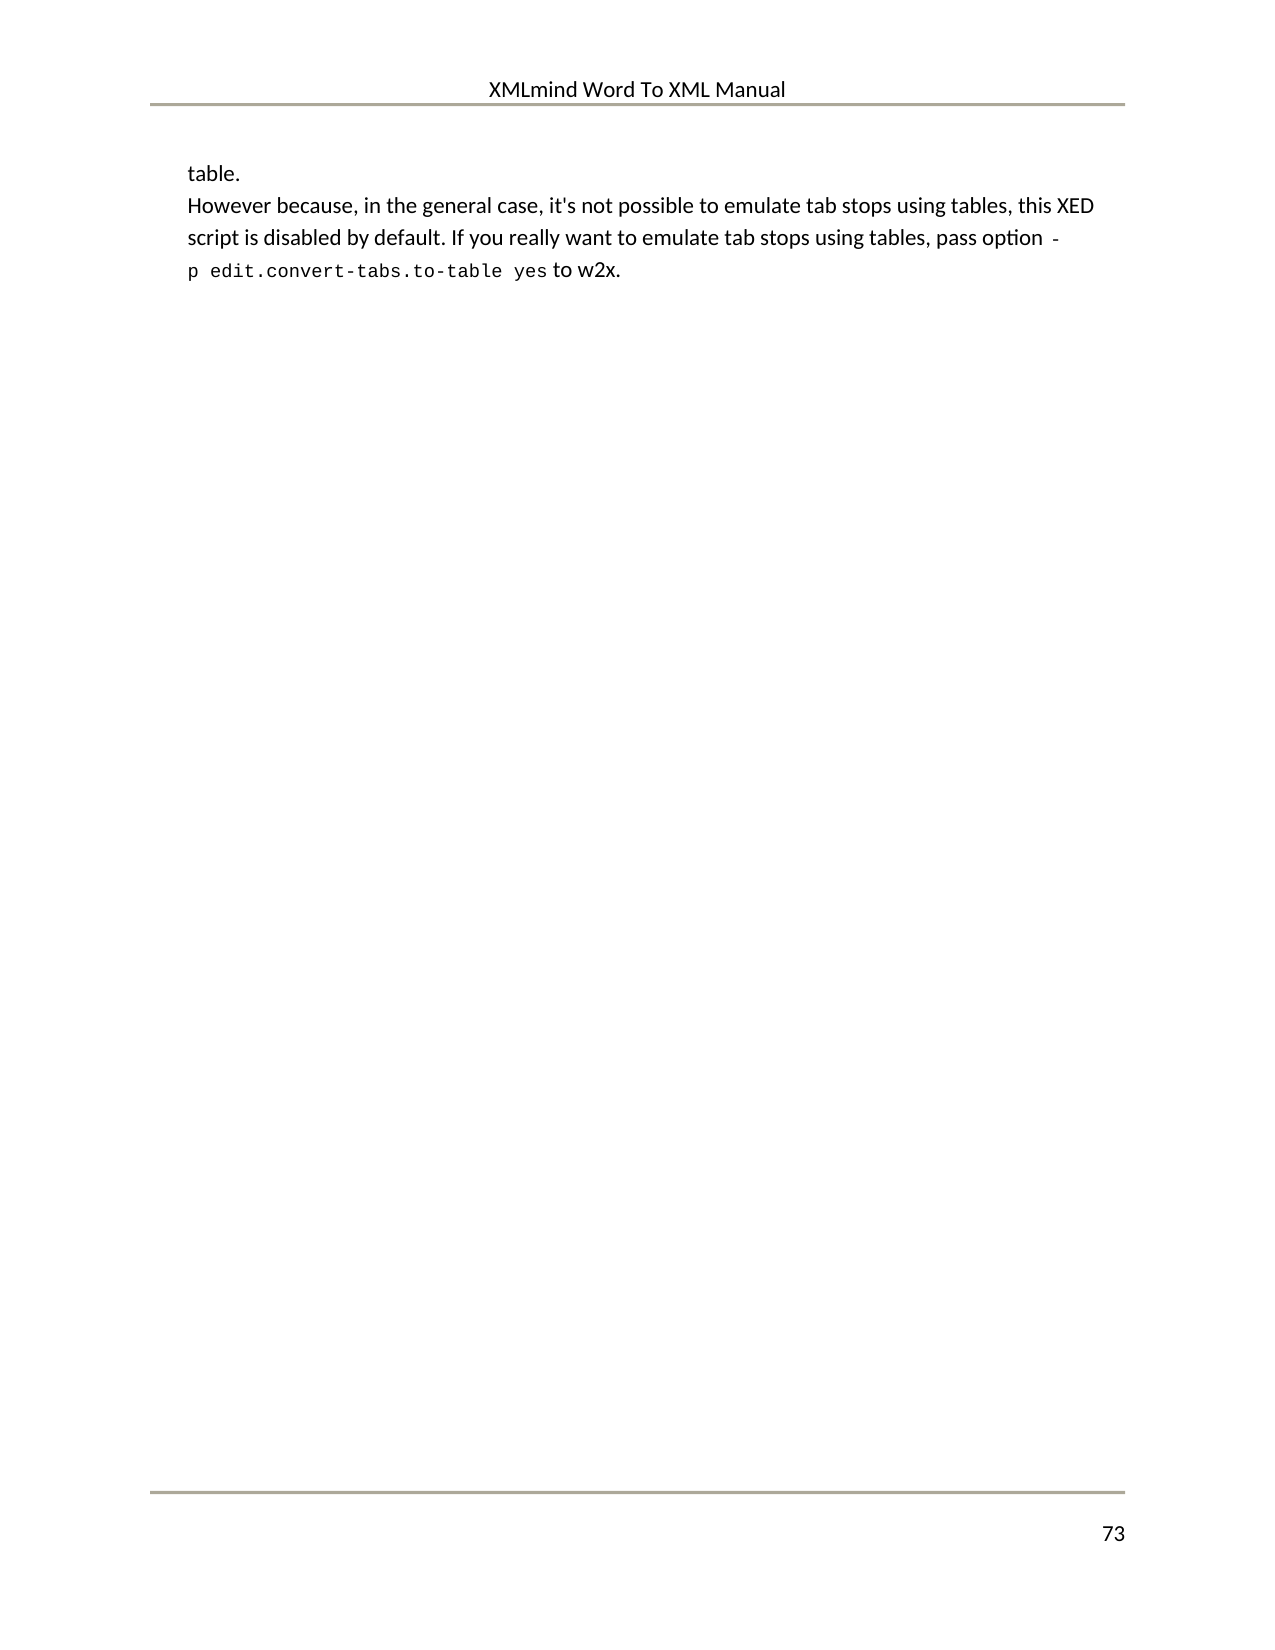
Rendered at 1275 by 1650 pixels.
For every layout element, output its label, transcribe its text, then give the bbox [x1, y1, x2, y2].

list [150, 159, 1125, 187]
list However because, in the general case, it's not possible to emulate tab stops using tables, this XED script is disabled by default. If you really want to emulate tab stops using tables, pass option -p edit.convert-tabs.to-table yes to w2x. [187, 191, 1125, 284]
